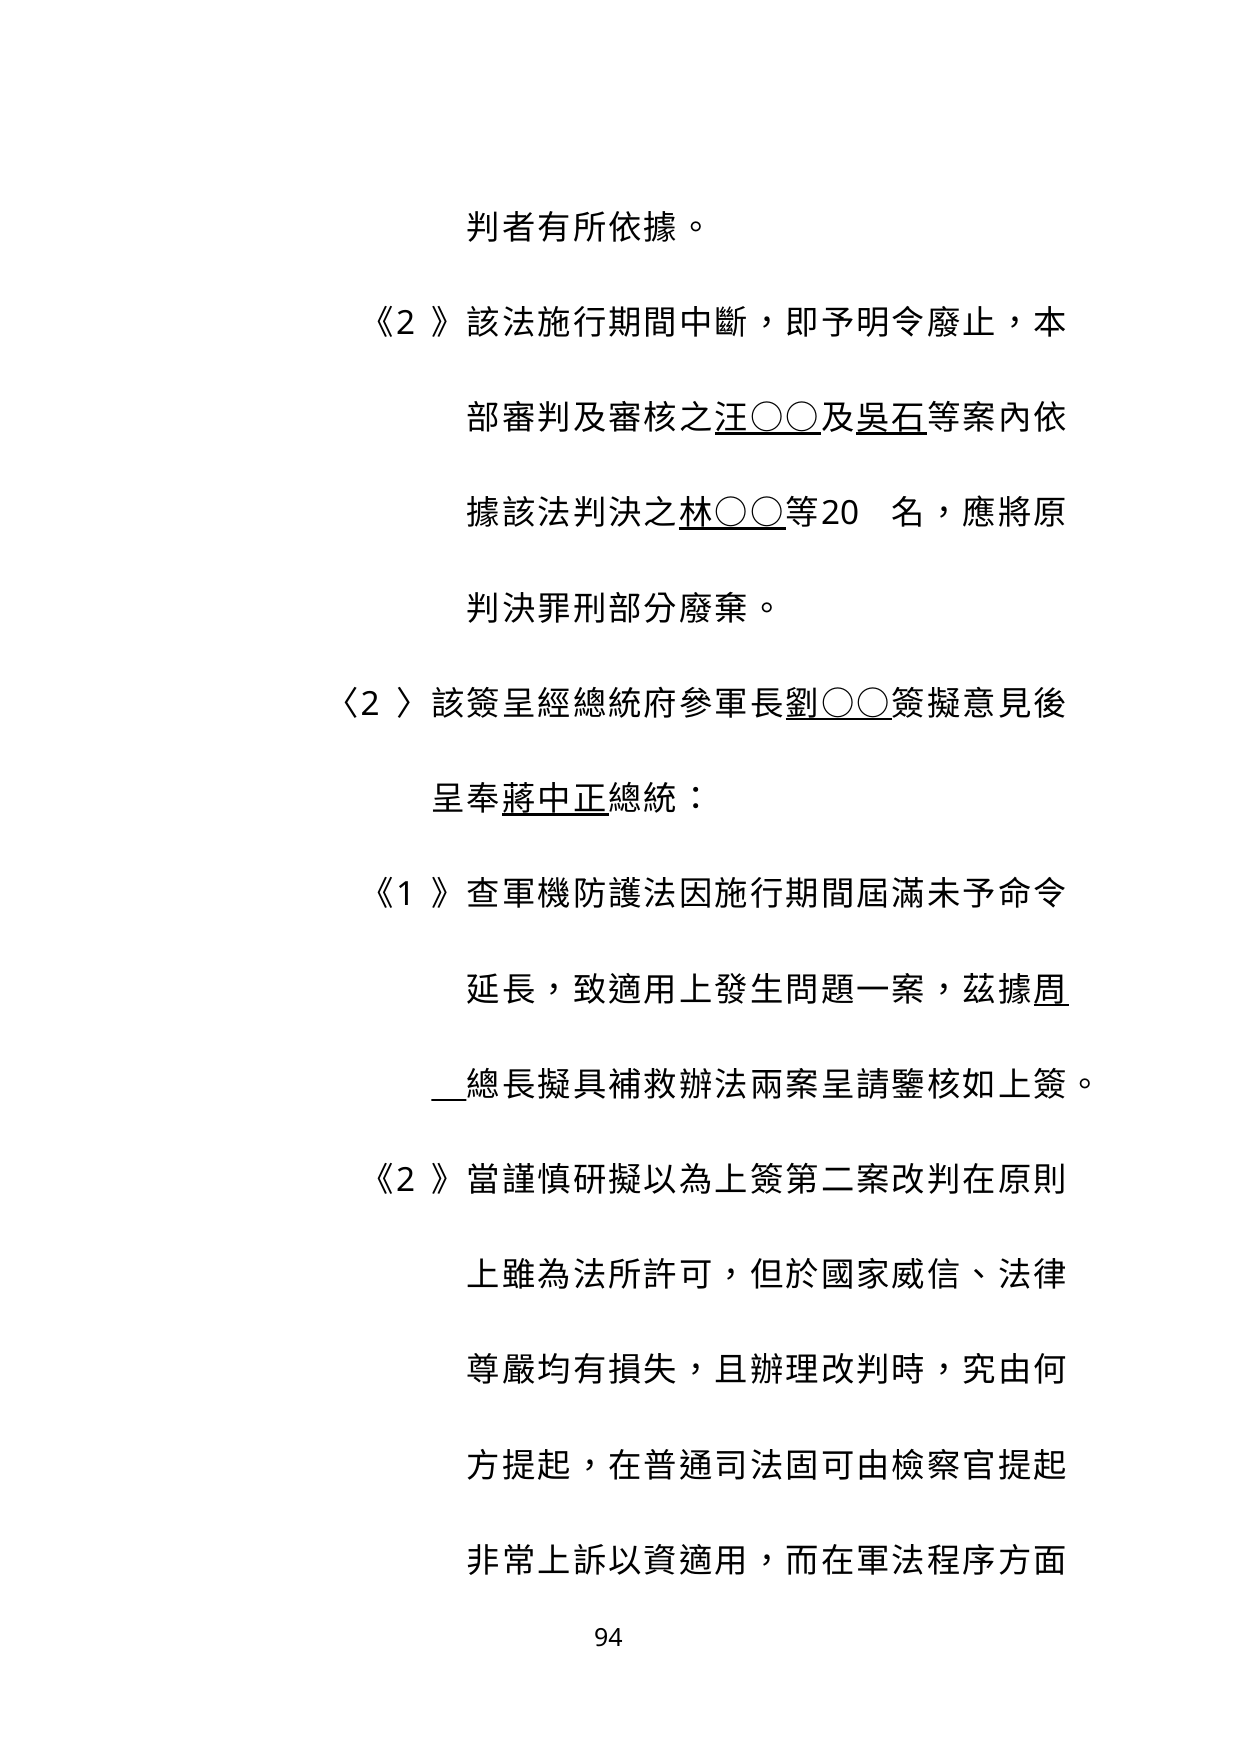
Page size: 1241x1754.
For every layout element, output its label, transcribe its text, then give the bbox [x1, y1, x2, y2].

subtitle 該法雖查無明令延展，但亦未見廢止命令，因此僅為施行期間中斷，固無損該法之存廢(懲治盜匪條例、懲治走私條例，本年5月府令延長施行期間，亦均愆期月餘至數月)，可否援照今昔成例，准予明令延長，俾已判者無可翻異，未判者有所依據。 [343, 177, 1069, 272]
subtitle 該簽呈經總統府參軍長劉○○簽擬意見後呈奉蔣中正總統： [307, 653, 1069, 844]
subtitle 該法施行期間中斷，即予明令廢止，本部審判及審核之汪○○及吳石等案內依據該法判決之林○○等20名，應將原判決罪刑部分廢棄。 [343, 272, 1069, 653]
subtitle 查軍機防護法因施行期間屆滿未予命令延長，致適用上發生問題一案，茲據周總長擬具補救辦法兩案呈請鑒核如上簽。 [343, 844, 1069, 1129]
